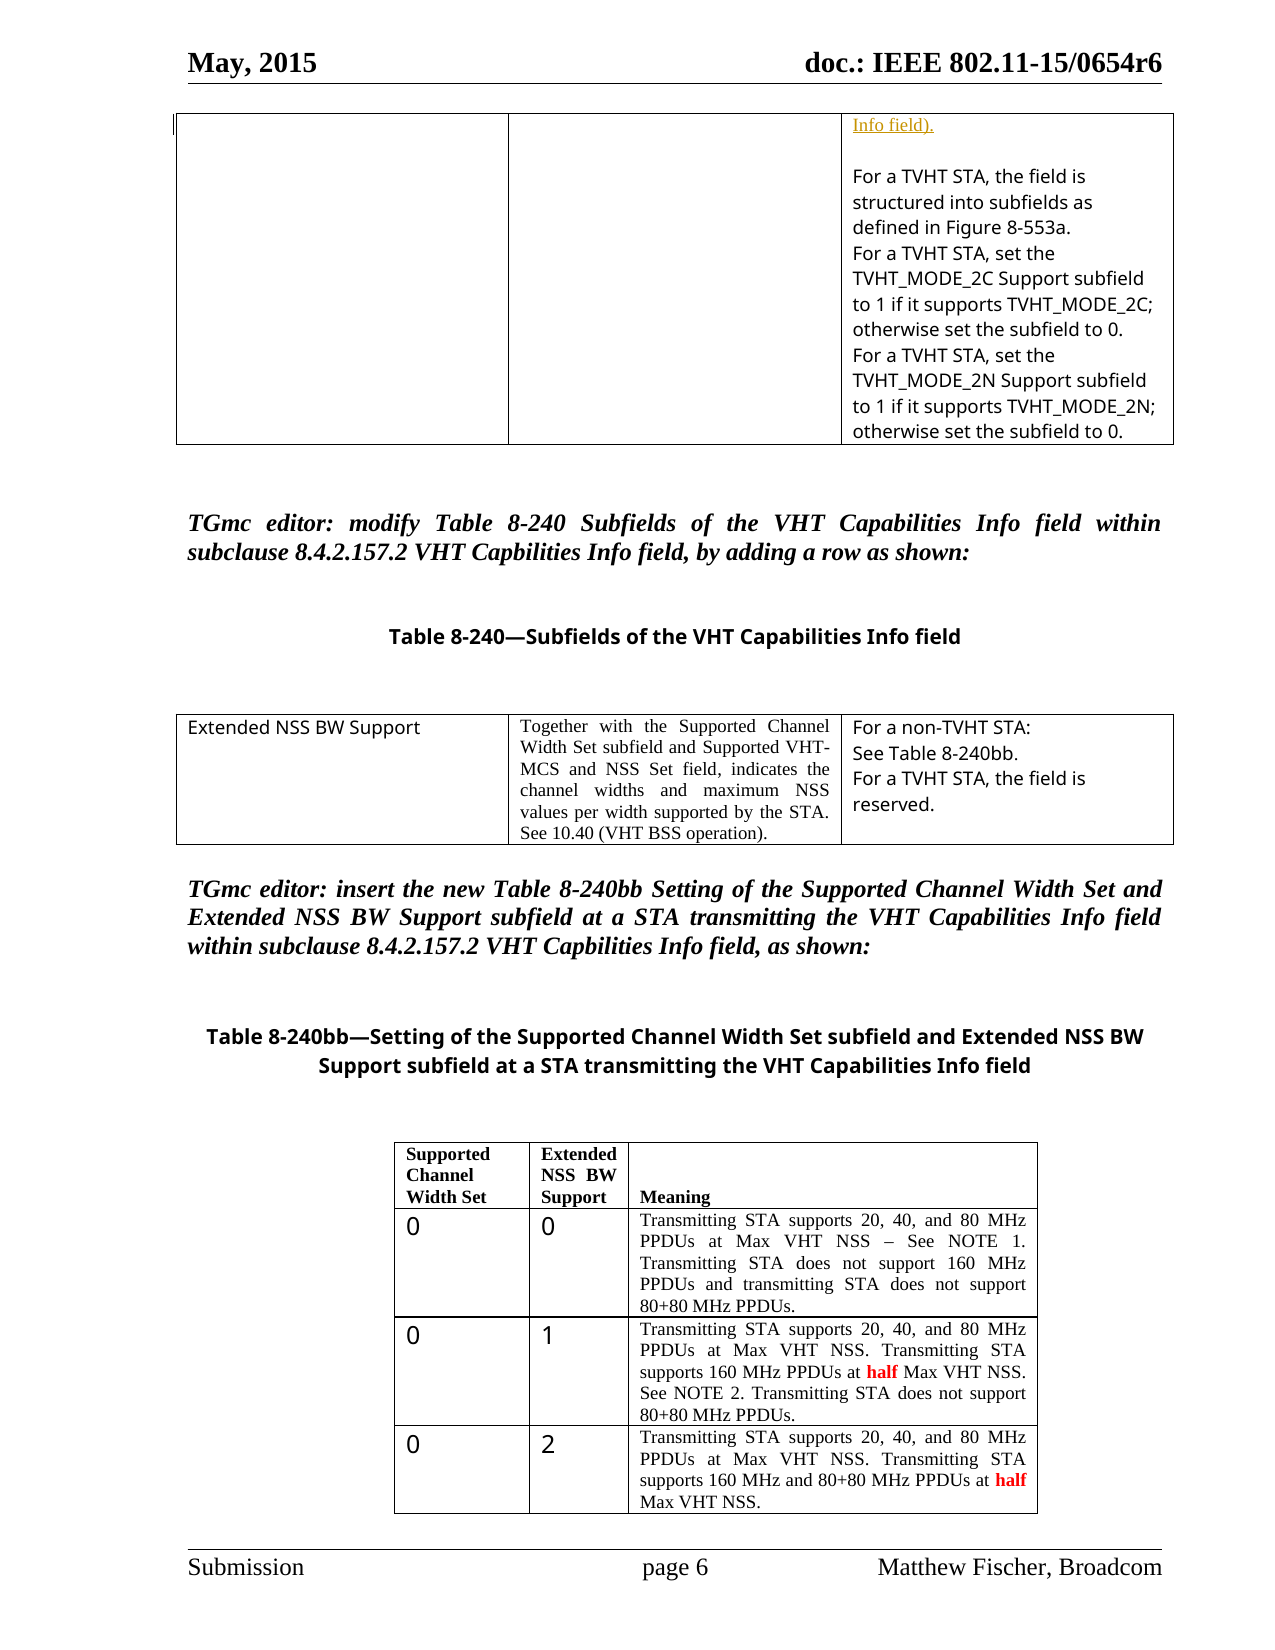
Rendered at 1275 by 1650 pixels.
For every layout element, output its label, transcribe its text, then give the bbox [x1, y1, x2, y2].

table_cell 0 [395, 1318, 529, 1425]
table_cell Transmitting STA supports 20, 40, and 80 MHz PPDUs at Max VHT NSS. Transmitting STA supports 160 MHz PPDUs at half Max VHT NSS. See NOTE 2. Transmitting STA does not support 80+80 MHz PPDUs. [629, 1318, 1037, 1425]
table_cell Transmitting STA supports 20, 40, and 80 MHz PPDUs at Max VHT NSS – See NOTE 1. Transmitting STA does not support 160 MHz PPDUs and transmitting STA does not support 80+80 MHz PPDUs. [629, 1209, 1037, 1316]
table_header Meaning [629, 1143, 1037, 1207]
table_cell 2 [530, 1426, 628, 1512]
table_cell 1 [530, 1318, 628, 1425]
table_header Extended NSS BW Support [530, 1143, 628, 1207]
text TGmc editor: modify Table 8-240 Subfields of the VHT Capabilities Info field within subclause 8.4.2.157.2 VHT Capbilities Info field, by adding a row as shown: [187, 508, 1162, 566]
table_cell 0 [395, 1426, 529, 1512]
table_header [842, 114, 1173, 444]
table_cell 0 [530, 1209, 628, 1316]
table_cell Transmitting STA supports 20, 40, and 80 MHz PPDUs at Max VHT NSS. Transmitting STA supports 160 MHz and 80+80 MHz PPDUs at half Max VHT NSS. [629, 1426, 1037, 1512]
text Table 8-240bb—Setting of the Supported Channel Width Set subfield and Extended NSS BW Support subfield at a STA transmitting the VHT Capabilities Info field [187, 1022, 1162, 1079]
table_header Supported Channel Width Set [395, 1143, 529, 1207]
text Table 8-240—Subfields of the VHT Capabilities Info field [187, 622, 1162, 651]
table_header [177, 114, 508, 444]
text TGmc editor: insert the new Table 8-240bb Setting of the Supported Channel Width Set and Extended NSS BW Support subfield at a STA transmitting the VHT Capabilities Info field within subclause 8.4.2.157.2 VHT Capbilities Info field, as shown: [187, 874, 1162, 960]
table_header Together with the Supported Channel Width Set subfield and Supported VHT-MCS and NSS Set field, indicates the channel widths and maximum NSS values per width supported by the STA. See 10.40 (VHT BSS operation). [509, 715, 841, 844]
table_header For a non-TVHT STA: See Table 8-240bb. For a TVHT STA, the field is reserved. [842, 715, 1173, 844]
table_cell 0 [395, 1209, 529, 1316]
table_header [509, 114, 841, 444]
table_header Extended NSS BW Support [177, 715, 508, 844]
